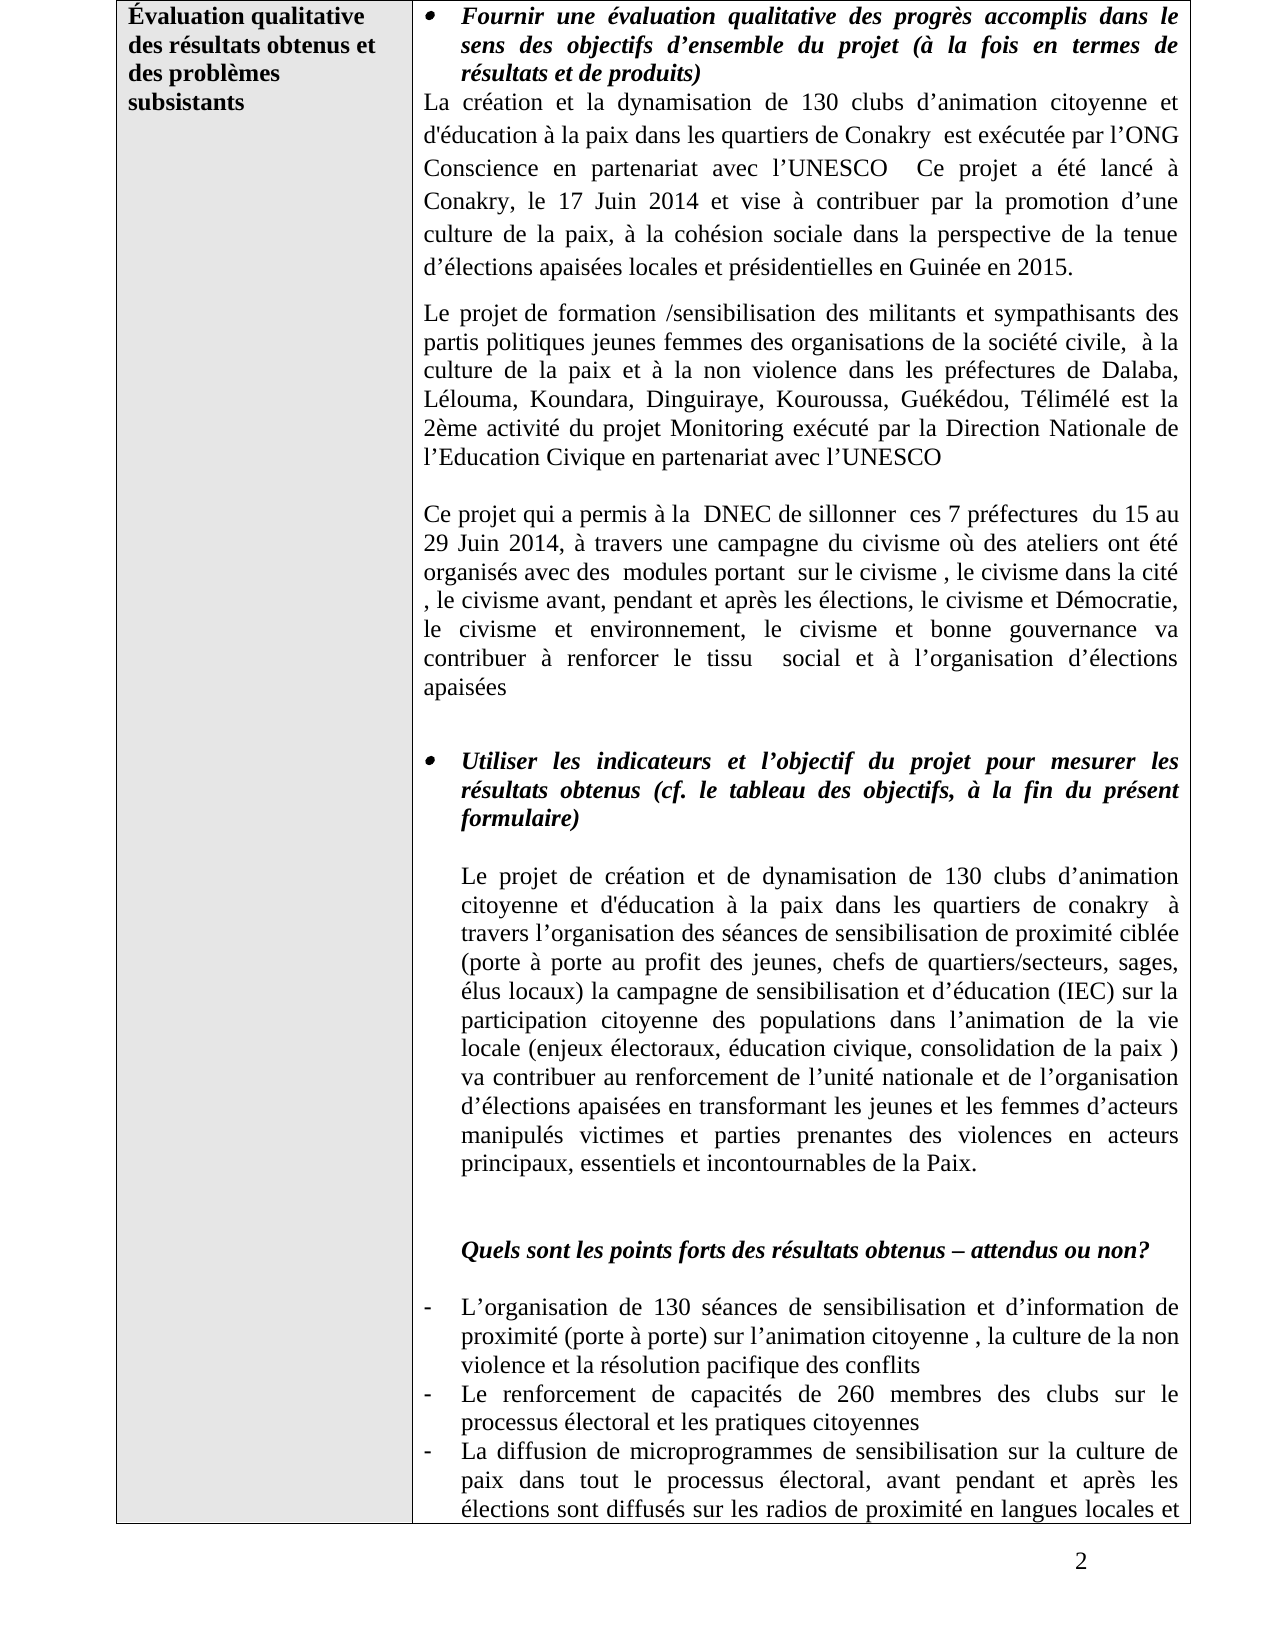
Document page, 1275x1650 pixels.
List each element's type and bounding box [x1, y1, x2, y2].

table_cell [117, 1, 412, 1522]
table_cell [413, 1, 1190, 1522]
